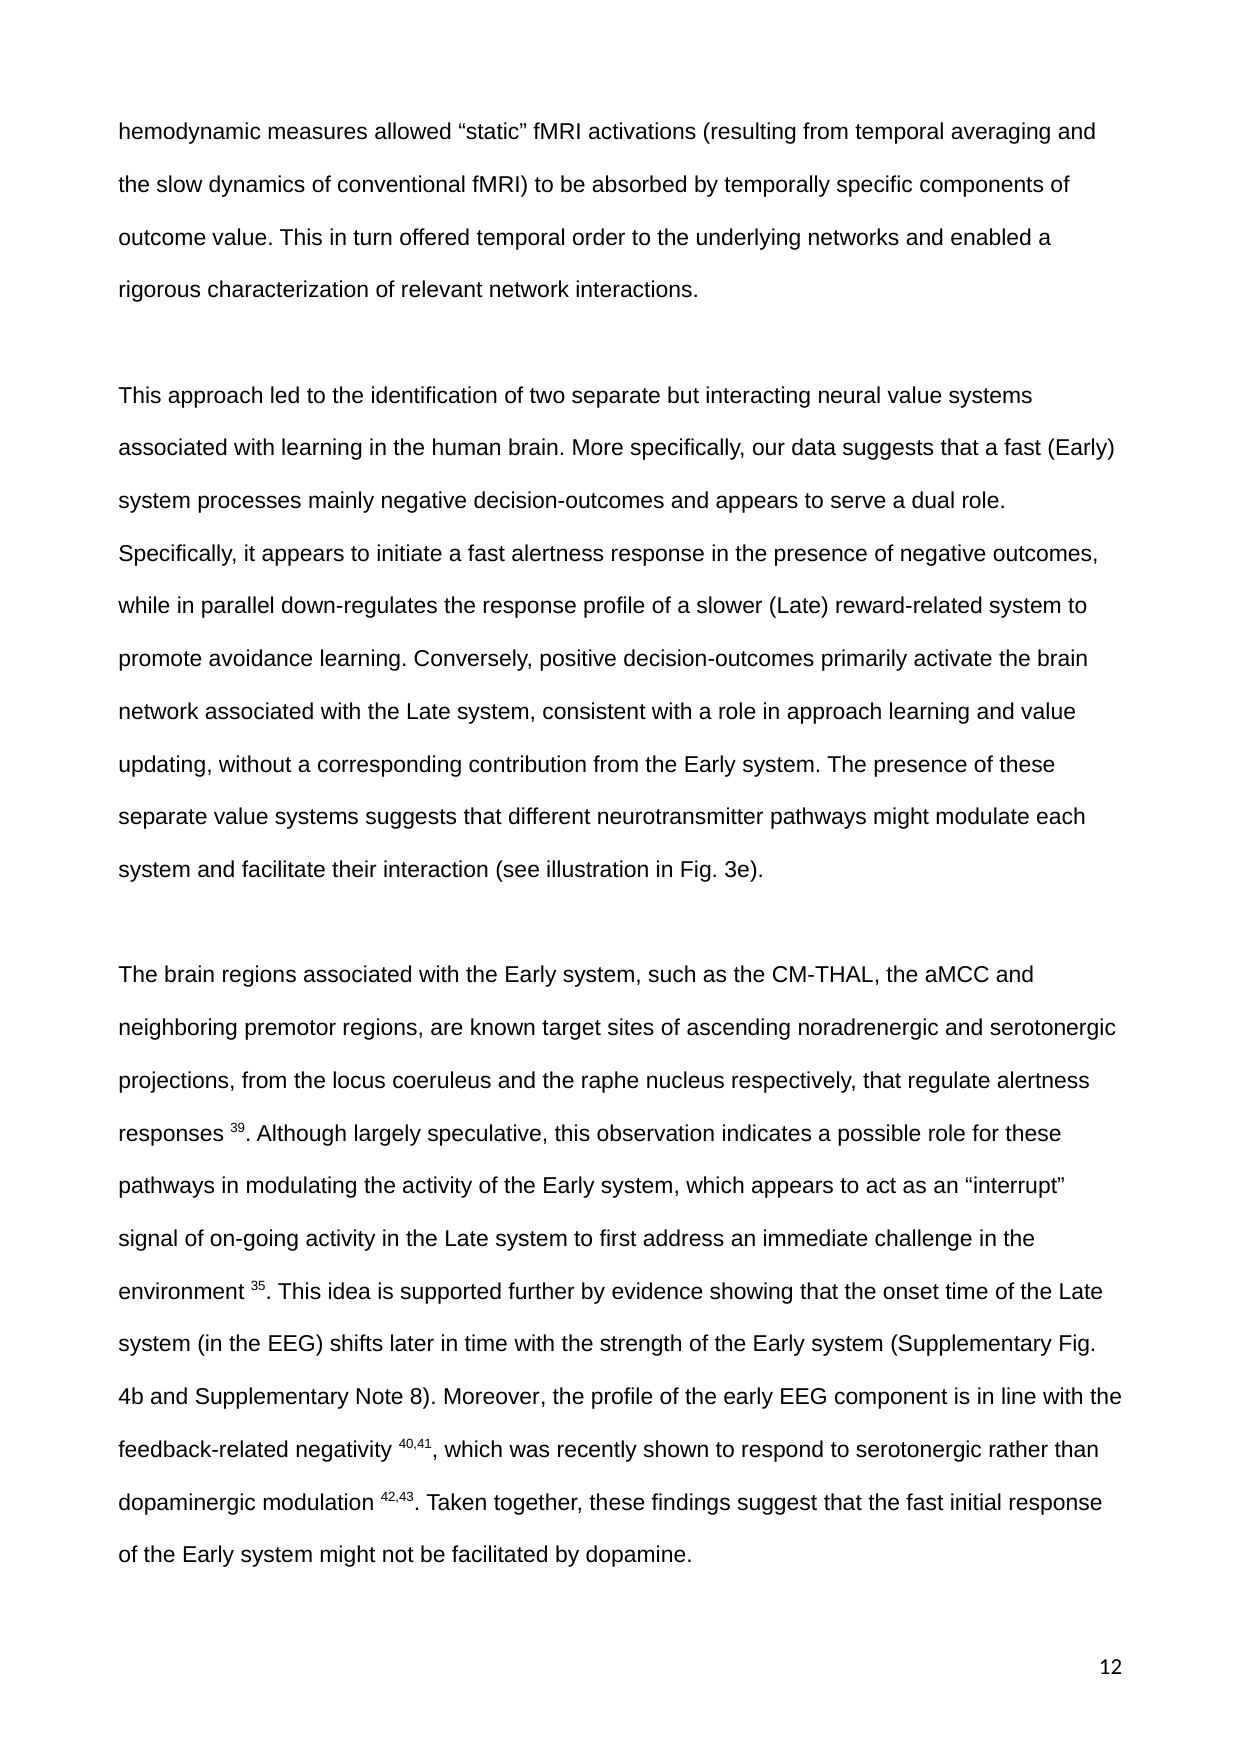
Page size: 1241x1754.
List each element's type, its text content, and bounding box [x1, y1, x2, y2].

text This approach led to the identification of two separate but interacting neural value systems associated with learning in the human brain. More specifically, our data suggests that a fast (Early) system processes mainly negative decision-outcomes and appears to serve a dual role. Specifically, it appears to initiate a fast alertness response in the presence of negative outcomes, while in parallel down-regulates the response profile of a slower (Late) reward-related system to promote avoidance learning. Conversely, positive decision-outcomes primarily activate the brain network associated with the Late system, consistent with a role in approach learning and value updating, without a corresponding contribution from the Early system. The presence of these separate value systems suggests that different neurotransmitter pathways might modulate each system and facilitate their interaction (see illustration in Fig. 3e). [118, 382, 1122, 882]
text The brain regions associated with the Early system, such as the CM-THAL, the aMCC and neighboring premotor regions, are known target sites of ascending noradrenergic and serotonergic projections, from the locus coeruleus and the raphe nucleus respectively, that regulate alertness responses 39. Although largely speculative, this observation indicates a possible role for these pathways in modulating the activity of the Early system, which appears to act as an “interrupt” signal of on-going activity in the Late system to first address an immediate challenge in the environment 35. This idea is supported further by evidence showing that the onset time of the Late system (in the EEG) shifts later in time with the strength of the Early system (Supplementary Fig. 4b and Supplementary Note 8). Moreover, the profile of the early EEG component is in line with the feedback-related negativity 40,41, which was recently shown to respond to serotonergic rather than dopaminergic modulation 42,43. Taken together, these findings suggest that the fast initial response of the Early system might not be facilitated by dopamine. [118, 961, 1122, 1568]
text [118, 118, 1122, 303]
